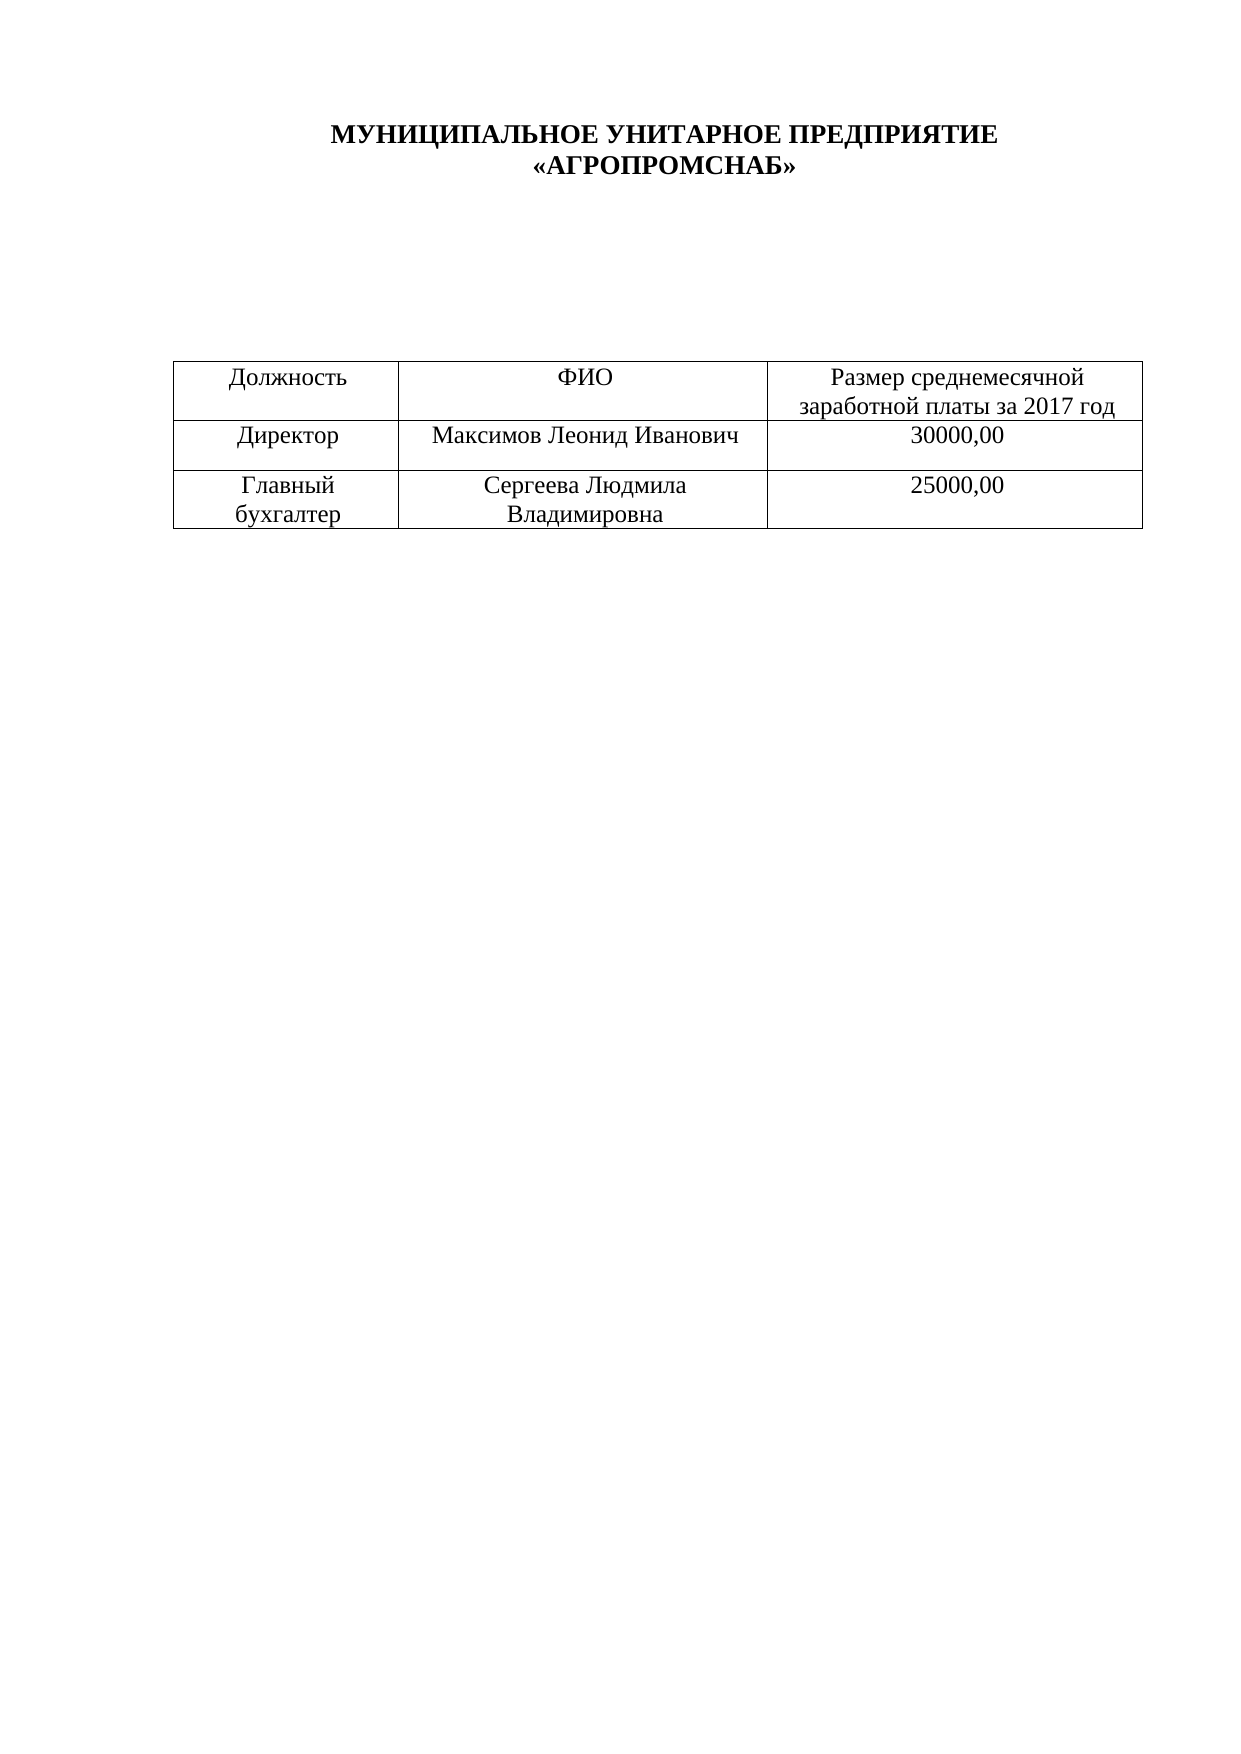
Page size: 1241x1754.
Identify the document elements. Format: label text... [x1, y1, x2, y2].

table_header Должность [174, 362, 398, 419]
table_header Размер среднемесячной заработной платы за 2017 год [768, 362, 1142, 419]
text «АГРОПРОМСНАБ» [177, 149, 1152, 180]
table_cell Сергеева Людмила Владимировна [399, 471, 767, 528]
text МУНИЦИПАЛЬНОЕ УНИТАРНОЕ ПРЕДПРИЯТИЕ [177, 118, 1152, 149]
table_cell 30000,00 [768, 421, 1142, 469]
table_cell 25000,00 [768, 471, 1142, 528]
table_cell Главный бухгалтер [174, 471, 398, 528]
table_cell Директор [174, 421, 398, 469]
table_header ФИО [399, 362, 767, 419]
table_cell Максимов Леонид Иванович [399, 421, 767, 469]
